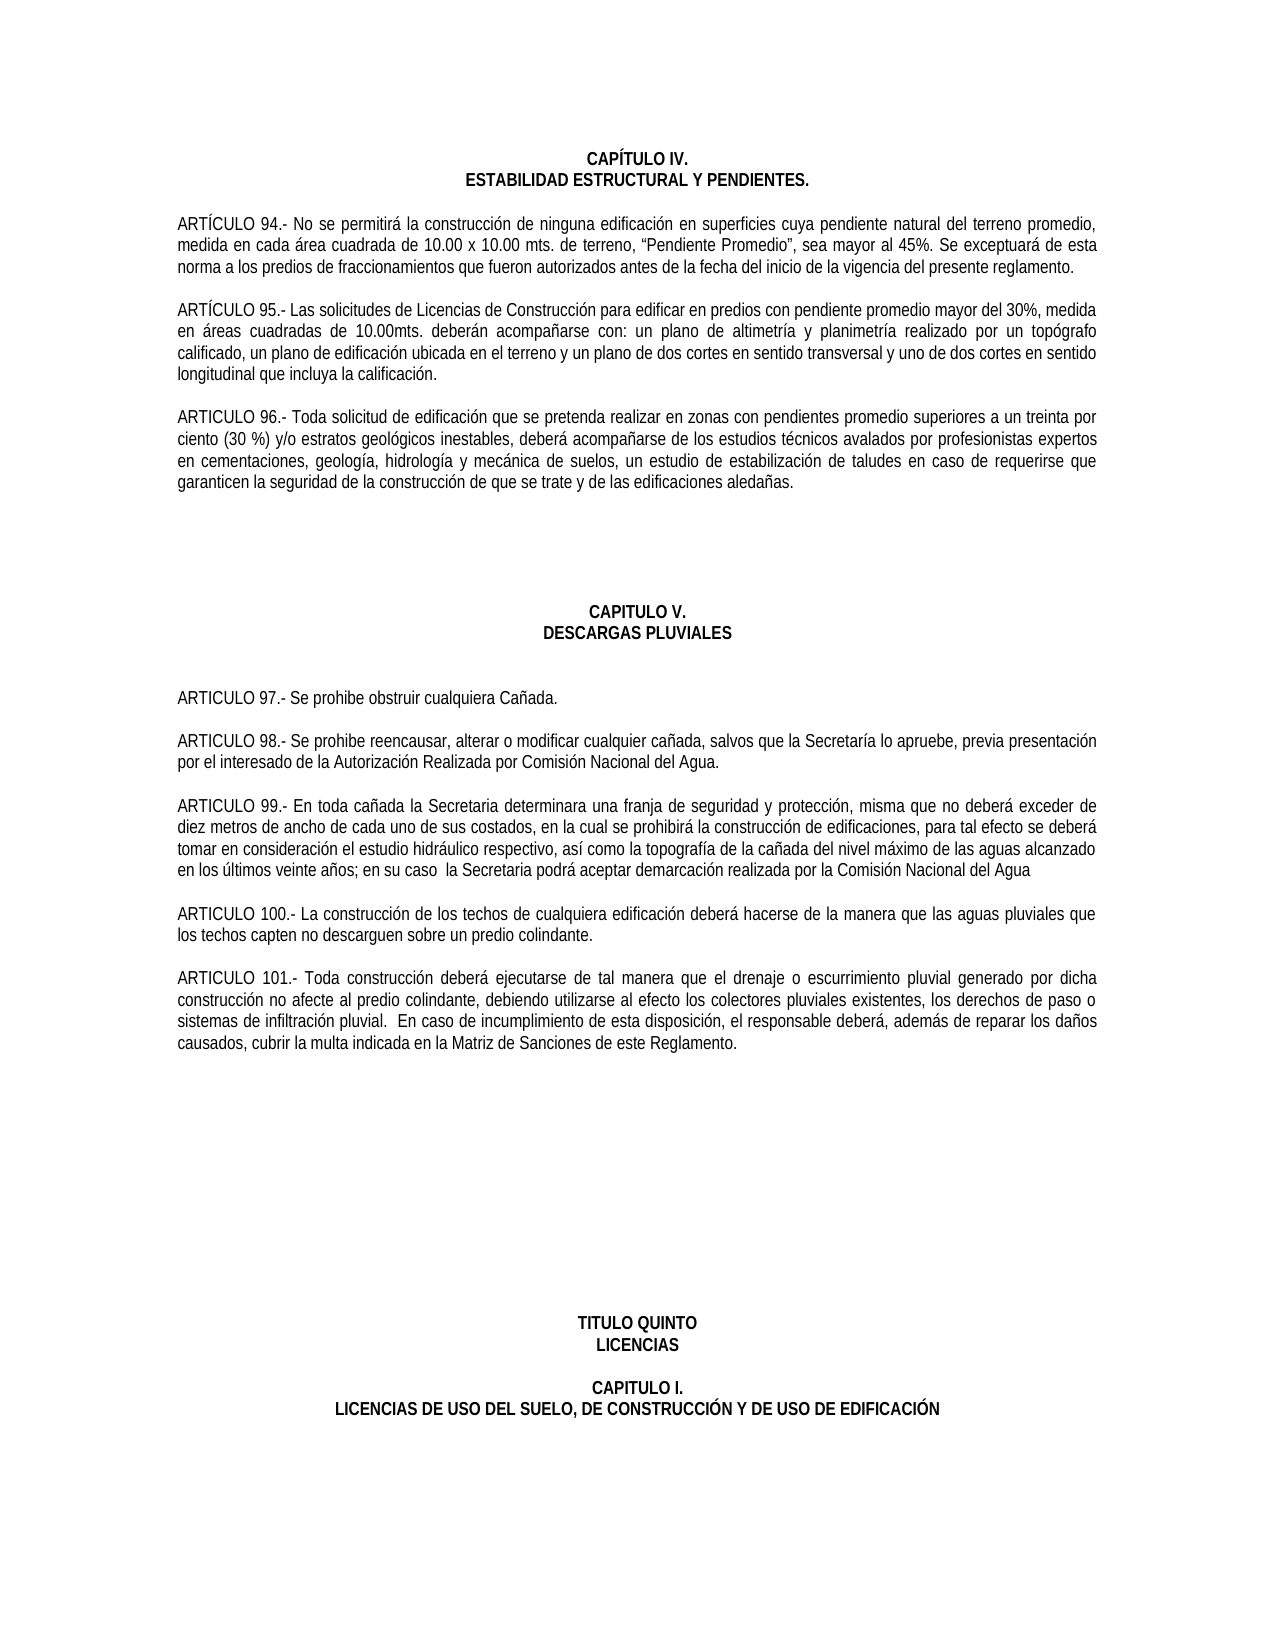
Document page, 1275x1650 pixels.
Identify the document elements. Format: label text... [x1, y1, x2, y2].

text CAPITULO V. [177, 601, 1098, 622]
text ARTICULO 101.- Toda construcción deberá ejecutarse de tal manera que el drenaje o escurrimiento pluvial generado por dicha construcción no afecte al predio colindante, debiendo utilizarse al efecto los colectores pluviales existentes, los derechos de paso o sistemas de infiltración pluvial. En caso de incumplimiento de esta disposición, el responsable deberá, además de reparar los daños causados, cubrir la multa indicada en de Sanciones de este Reglamento. [177, 967, 1098, 1053]
text ARTÍCULO 94.- No se permitirá la construcción de ninguna edificación en superficies cuya pendiente natural del terreno promedio, medida en cada área cuadrada de 10.00 x 10.00 mts. de terreno, “Pendiente Promedio”, sea mayor al 45%. Se exceptuará de esta norma a los predios de fraccionamientos que fueron autorizados antes de la fecha del inicio de la vigencia del presente reglamento. [177, 212, 1098, 277]
text ARTÍCULO 95.- Las solicitudes de Licencias de Construcción para edificar en predios con pendiente promedio mayor del 30%, medida en áreas cuadradas de 10.00mts. deberán acompañarse con: un plano de altimetría y planimetría realizado por un topógrafo calificado, un plano de edificación ubicada en el terreno y un plano de dos cortes en sentido transversal y uno de dos cortes en sentido longitudinal que incluya la calificación. [177, 299, 1098, 385]
text LICENCIAS DE USO DEL SUELO, DE CONSTRUCCIÓN Y DE USO DE EDIFICACIÓN [177, 1398, 1098, 1420]
text CAPÍTULO IV. [177, 148, 1098, 169]
text ARTICULO 98.- Se prohibe reencausar, alterar o modificar cualquier cañada, salvos que lo apruebe, previa presentación por el interesado de por Comisión Nacional del Agua. [177, 730, 1098, 773]
text CAPITULO I. [177, 1377, 1098, 1398]
text LICENCIAS [177, 1334, 1098, 1355]
text ARTICULO 97.- Se prohibe obstruir cualquiera Cañada. [177, 687, 1098, 708]
text ARTICULO 100.- La construcción de los techos de cualquiera edificación deberá hacerse de la manera que las aguas pluviales que los techos capten no descarguen sobre un predio colindante. [177, 902, 1098, 946]
text DESCARGAS PLUVIALES [177, 622, 1098, 644]
text ARTICULO 99.- En toda cañada determinara una franja de seguridad y protección, misma que no deberá exceder de diez metros de ancho de cada uno de sus costados, en la cual se prohibirá la construcción de edificaciones, para tal efecto se deberá tomar en consideración el estudio hidráulico respectivo, así como la topografía de la cañada del nivel máximo de las aguas alcanzado en los últimos veinte años; en su caso podrá aceptar demarcación realizada por del Agua [177, 794, 1098, 881]
text ESTABILIDAD ESTRUCTURAL Y PENDIENTES. [177, 169, 1098, 191]
text ARTICULO 96.- Toda solicitud de edificación que se pretenda realizar en zonas con pendientes promedio superiores a un treinta por ciento (30 %) y/o estratos geológicos inestables, deberá acompañarse de los estudios técnicos avalados por profesionistas expertos en cementaciones, geología, hidrología y mecánica de suelos, un estudio de estabilización de taludes en caso de requerirse que garanticen la seguridad de la construcción de que se trate y de las edificaciones aledañas. [177, 406, 1098, 493]
text TITULO QUINTO [177, 1312, 1098, 1334]
